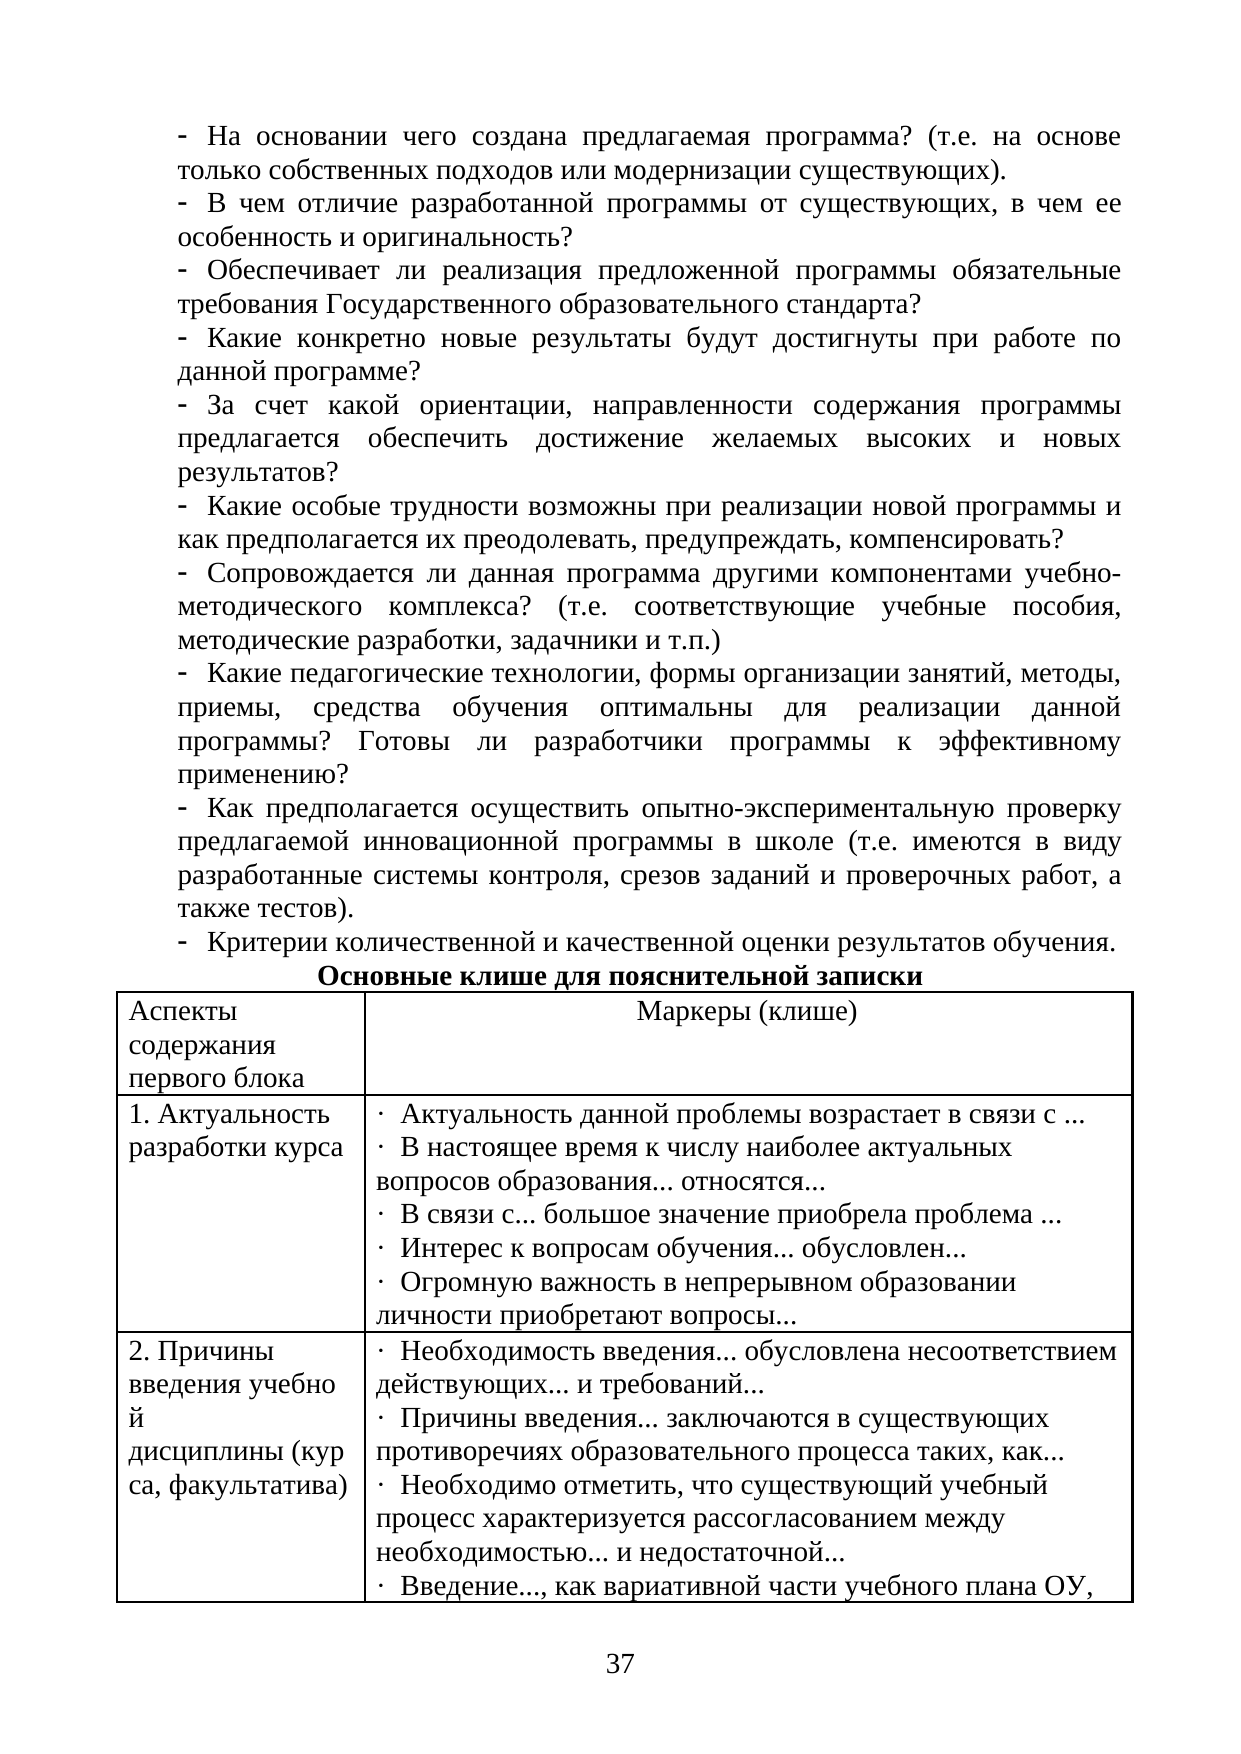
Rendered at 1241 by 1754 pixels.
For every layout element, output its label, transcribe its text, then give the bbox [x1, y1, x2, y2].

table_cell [366, 1333, 1131, 1601]
subtitle Основные клише для пояснительной записки [118, 958, 1122, 991]
table_cell · Актуальность данной проблемы возрастает в связи с ... · В настоящее время к числу наиболее актуальных вопросов образования... относятся... · В связи с... большое значение приобрела проблема ... · Интерес к вопросам обучения... обусловлен... · Огромную важность в непрерывном образовании личности приобретают вопросы... [366, 1096, 1131, 1331]
list В чем отличие разработанной программы от существующих, в чем ее особенность и оригинальность? [177, 185, 1122, 252]
table_cell 1. Актуальность разработки курса [118, 1096, 364, 1331]
list Какие особые трудности возможны при реализации новой программы и как предполагается их преодолевать, предупреждать, компенсировать? [177, 488, 1122, 555]
list Сопровождается ли данная программа другими компонентами учебно-методического комплекса? (т.е. соответствующие учебные пособия, методические разработки, задачники и т.п.) [177, 555, 1122, 656]
list На основании чего создана предлагаемая программа? (т.е. на основе только собственных подходов или модернизации существующих). [177, 118, 1122, 185]
list За счет какой ориентации, направленности содержания программы предлагается обеспечить достижение желаемых высоких и новых результатов? [177, 387, 1122, 488]
list Обеспечивает ли реализация предложенной программы обязательные требования Государственного образовательного стандарта? [177, 252, 1122, 320]
list Критерии количественной и качественной оценки результатов обучения. [177, 924, 1122, 958]
list Как предполагается осуществить опытно-экспериментальную проверку предлагаемой инновационной программы в школе (т.е. имеются в виду разработанные системы контроля, срезов заданий и проверочных работ, а также тестов). [177, 790, 1122, 924]
list Какие педагогические технологии, формы организации занятий, методы, приемы, средства обучения оптимальны для реализации данной программы? Готовы ли разработчики программы к эффективному применению? [177, 656, 1122, 790]
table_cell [118, 1333, 364, 1601]
table_header Маркеры (клише) [366, 993, 1131, 1094]
list Какие конкретно новые результаты будут достигнуты при работе по данной программе? [177, 320, 1122, 387]
table_header Аспекты содержания первого блока [118, 993, 364, 1094]
